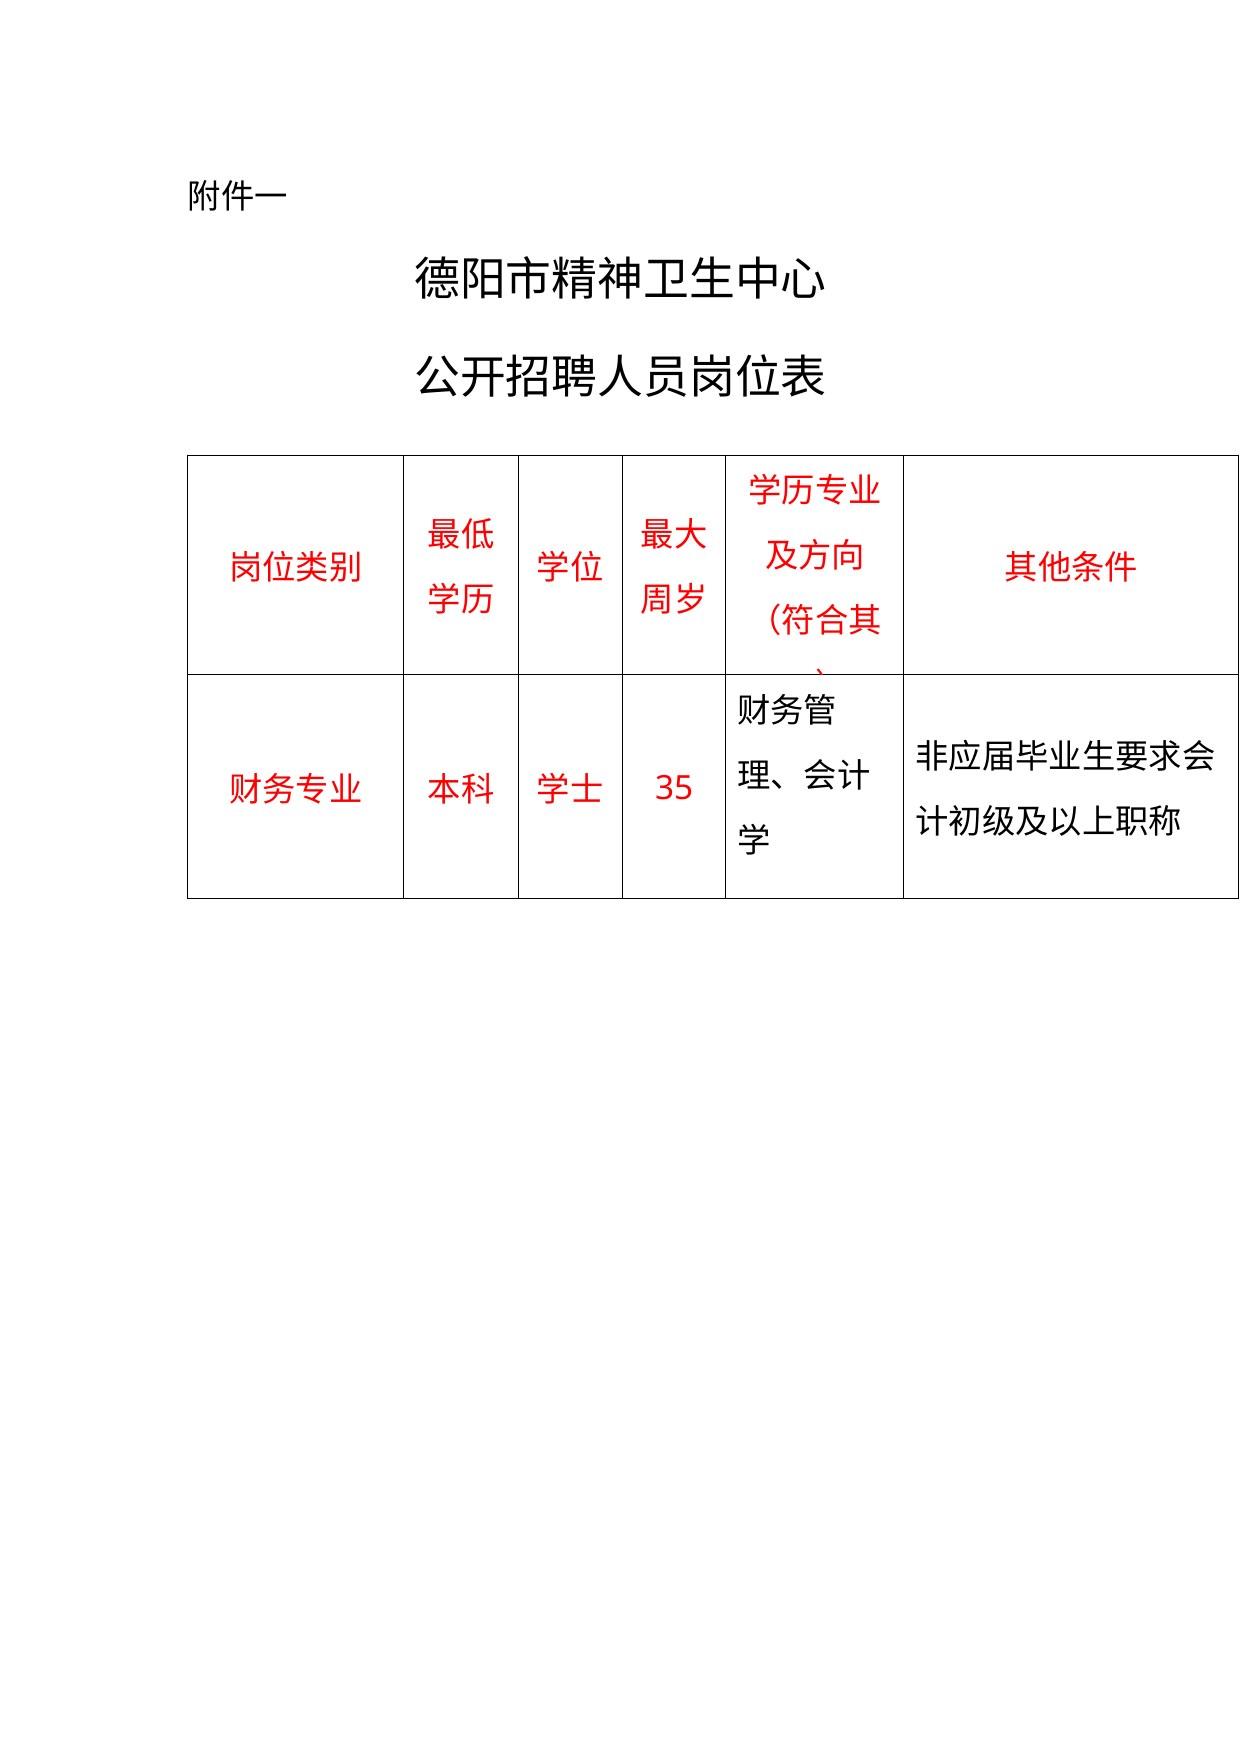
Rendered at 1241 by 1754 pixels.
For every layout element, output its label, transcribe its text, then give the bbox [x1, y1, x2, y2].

table_header 其他条件 [904, 456, 1238, 674]
table_cell 非应届毕业生要求会计初级及以上职称 [904, 675, 1238, 898]
table_cell 本科 [404, 675, 518, 898]
table_cell 学士 [519, 675, 622, 898]
table_header 最低学历 [404, 456, 518, 674]
text 附件一 [187, 162, 1053, 227]
table_cell 35 [623, 675, 725, 898]
table_cell 财务管理、会计学 [726, 675, 903, 898]
table_header 学位 [519, 456, 622, 674]
text 德阳市精神卫生中心 [187, 227, 1053, 324]
text 公开招聘人员岗位表 [187, 324, 1053, 422]
table_cell 财务专业 [188, 675, 403, 898]
table_header 岗位类别 [188, 456, 403, 674]
table_header 最大周岁 [623, 456, 725, 674]
table_header 学历专业及方向（符合其一） [726, 456, 903, 674]
